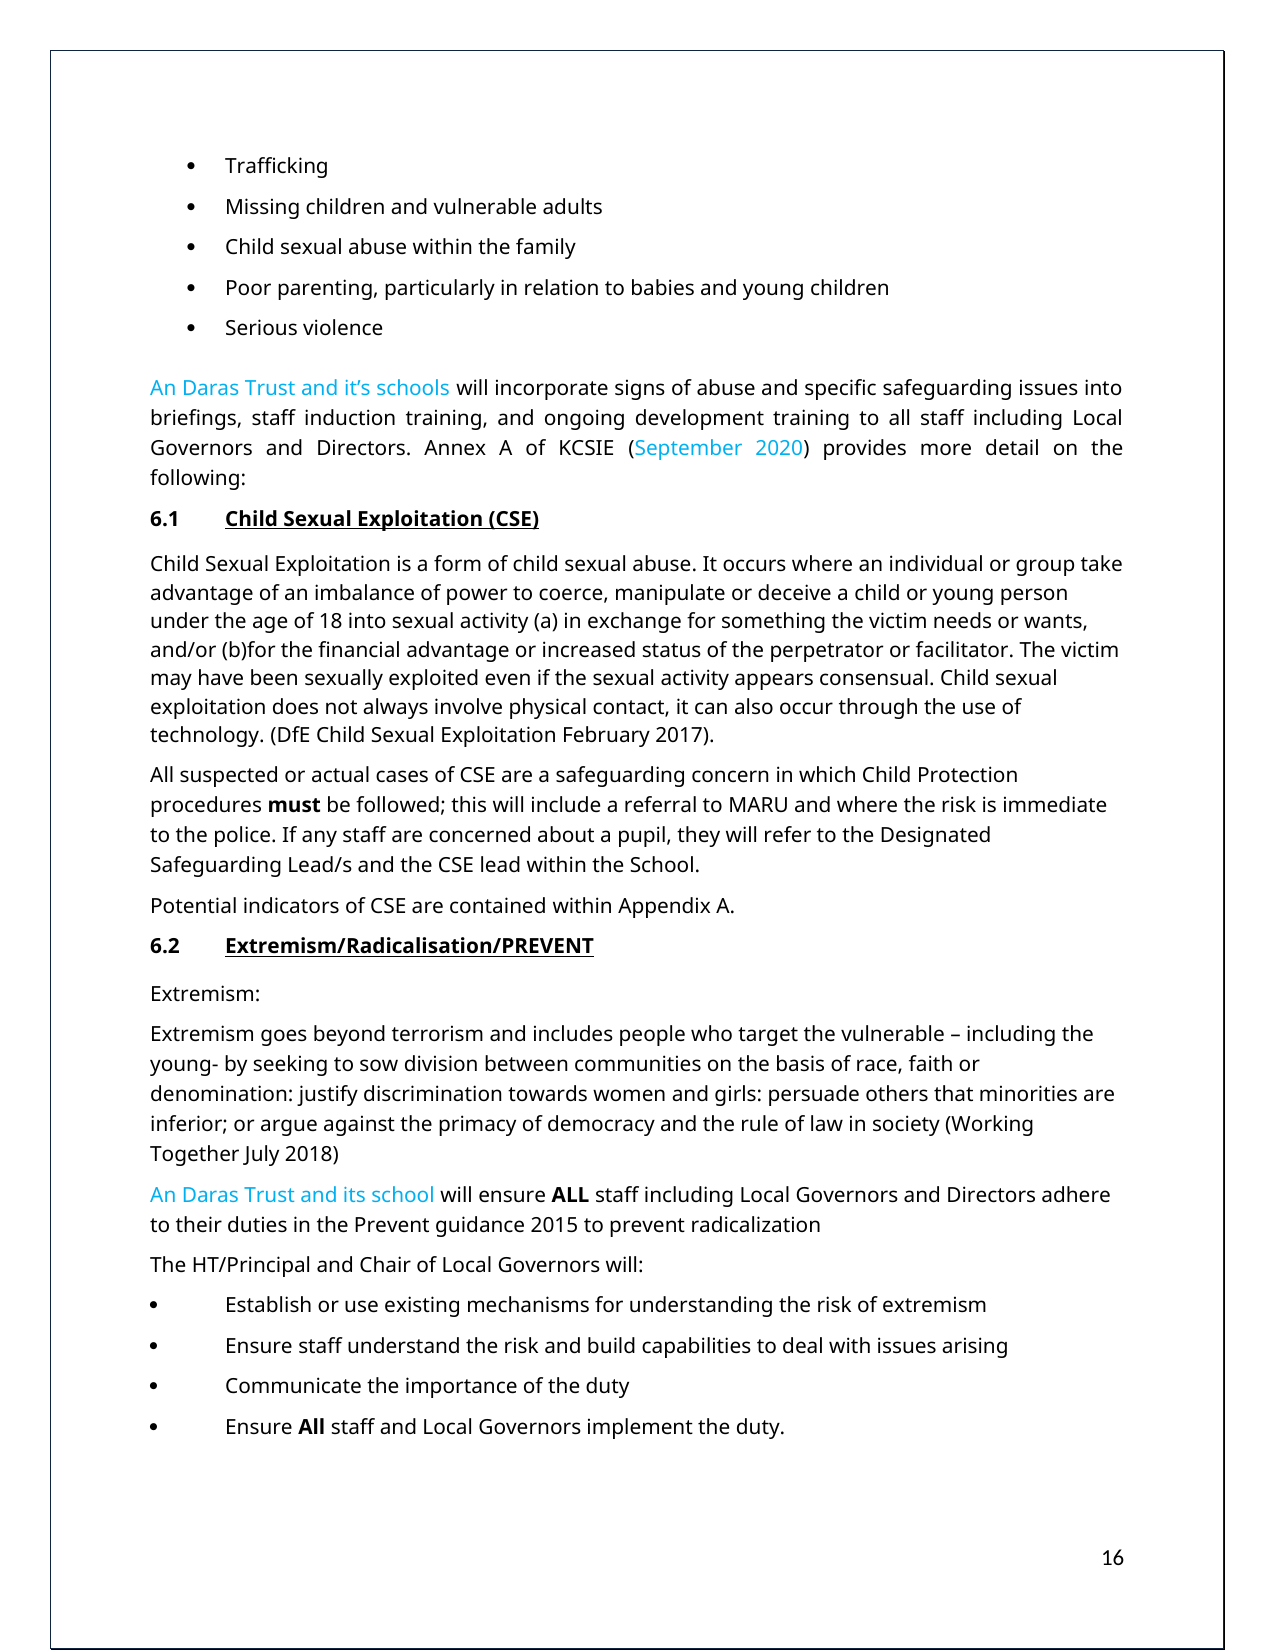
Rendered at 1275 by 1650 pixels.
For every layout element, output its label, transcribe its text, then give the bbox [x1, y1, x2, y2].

text 6.2 Extremism/Radicalisation/PREVENT [150, 930, 1124, 960]
text Extremism goes beyond terrorism and includes people who target the vulnerable – including the young- by seeking to sow division between communities on the basis of race, faith or denomination: justify discrimination towards women and girls: persuade others that minorities are inferior; or argue against the primacy of democracy and the rule of law in society (Working Together July 2018) [150, 1018, 1124, 1168]
text All suspected or actual cases of CSE are a safeguarding concern in which Child Protection procedures must be followed; this will include a referral to MARU and where the risk is immediate to the police. If any staff are concerned about a pupil, they will refer to the Designated Safeguarding Lead/s and the CSE lead within the School. [150, 759, 1124, 879]
list Serious violence [187, 312, 1124, 342]
list Missing children and vulnerable adults [187, 190, 1124, 220]
list Child sexual abuse within the family [187, 231, 1124, 261]
text An Daras Trust and its school will ensure ALL staff including Local Governors and Directors adhere to their duties in the Prevent guidance 2015 to prevent radicalization [150, 1178, 1124, 1238]
list Communicate the importance of the duty [150, 1370, 1124, 1400]
text Child Sexual Exploitation is a form of child sexual abuse. It occurs where an individual or group take advantage of an imbalance of power to coerce, manipulate or deceive a child or young person under the age of 18 into sexual activity (a) in exchange for something the victim needs or wants, and/or (b)for the financial advantage or increased status of the perpetrator or facilitator. The victim may have been sexually exploited even if the sexual activity appears consensual. Child sexual exploitation does not always involve physical contact, it can also occur through the use of technology. (DfE Child Sexual Exploitation February 2017). [150, 549, 1124, 749]
text Extremism: [150, 977, 1124, 1007]
list Poor parenting, particularly in relation to babies and young children [187, 271, 1124, 301]
list Ensure staff understand the risk and build capabilities to deal with issues arising [150, 1329, 1124, 1359]
list Establish or use existing mechanisms for understanding the risk of extremism [150, 1289, 1124, 1319]
text The HT/Principal and Chair of Local Governors will: [150, 1249, 1124, 1279]
text An Daras Trust and it’s schools will incorporate signs of abuse and specific safeguarding issues into briefings, staff induction training, and ongoing development training to all staff including Local Governors and Directors. Annex A of KCSIE (September 2020) provides more detail on the following: [150, 372, 1124, 492]
list Ensure All staff and Local Governors implement the duty. [150, 1410, 1124, 1440]
list Trafficking [187, 150, 1124, 180]
text 6.1 Child Sexual Exploitation (CSE) [150, 502, 1124, 532]
text Potential indicators of CSE are contained within Appendix A. [150, 889, 1124, 919]
